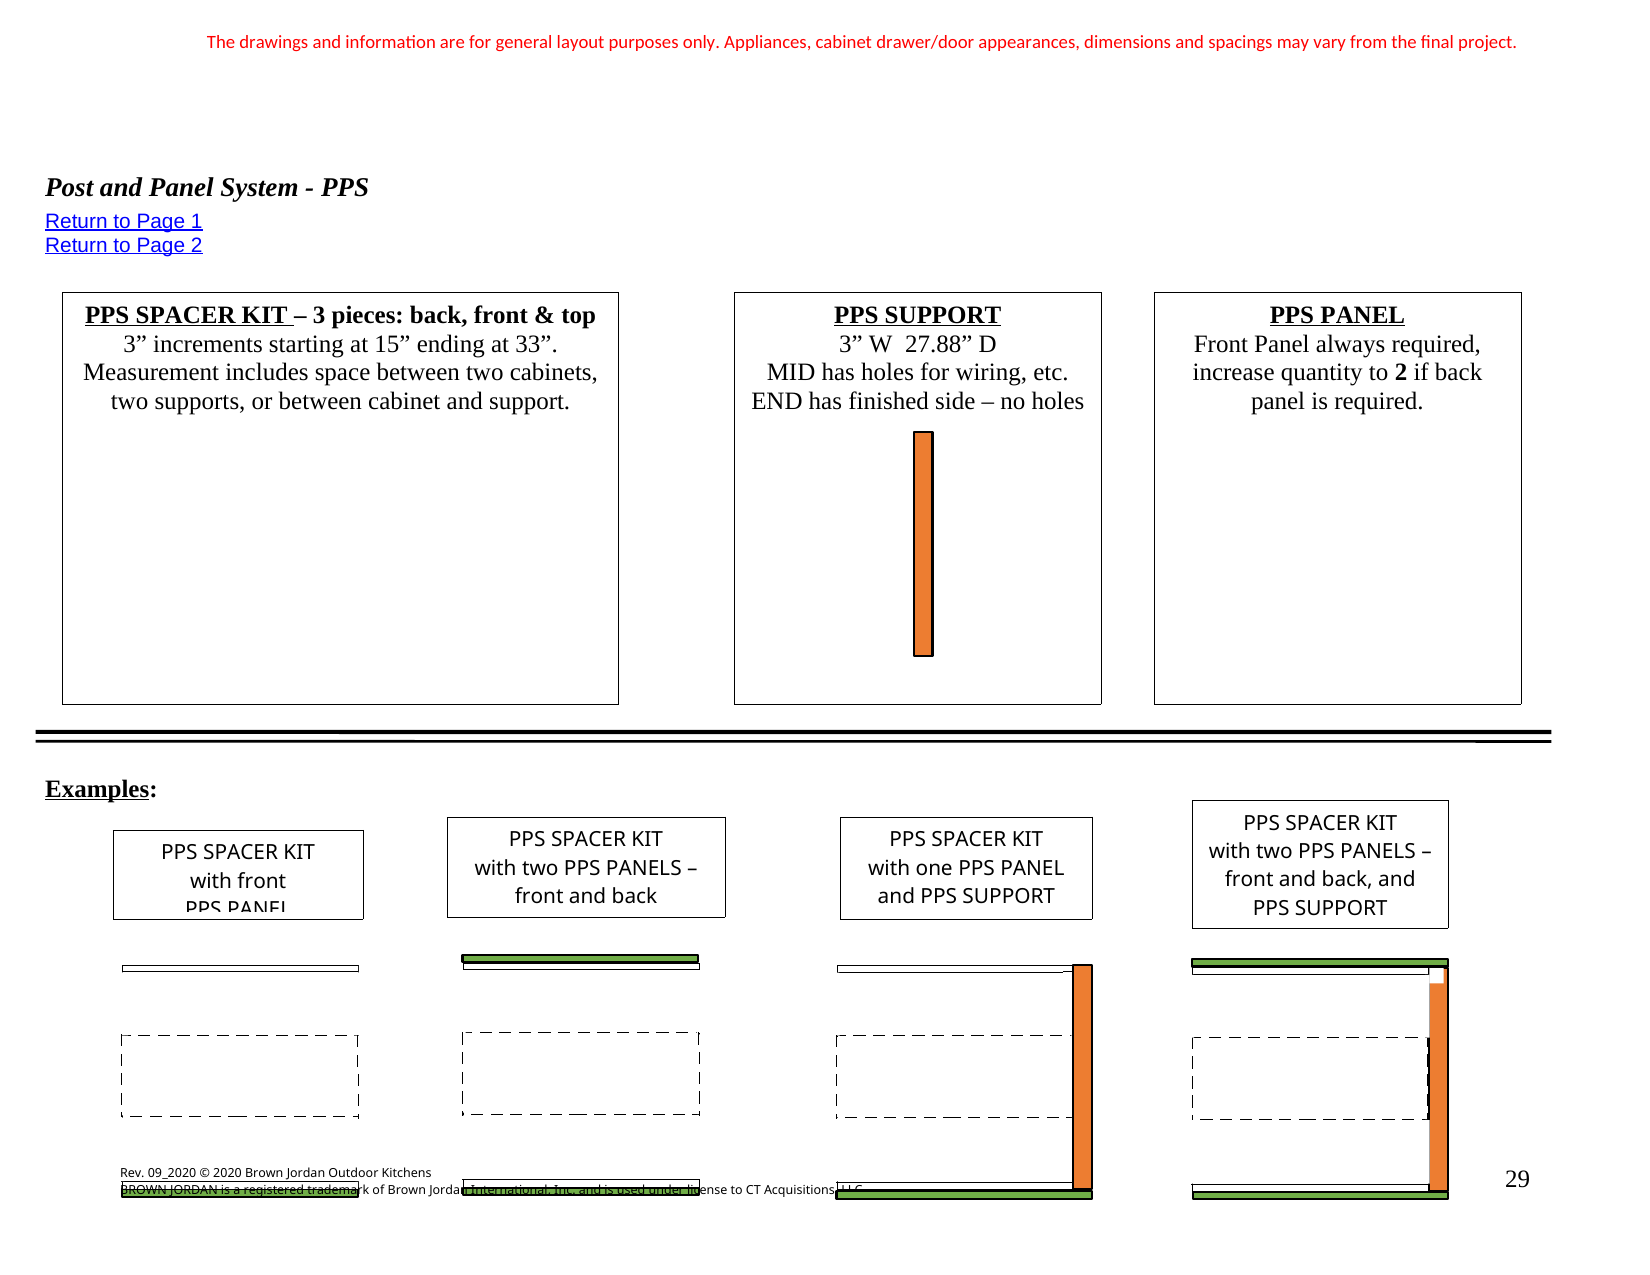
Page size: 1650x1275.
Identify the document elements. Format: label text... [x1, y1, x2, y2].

subtitle Post and Panel System - PPS [45, 171, 1605, 202]
text Return to Page 2 [45, 232, 1605, 256]
text Examples: [45, 774, 1605, 803]
